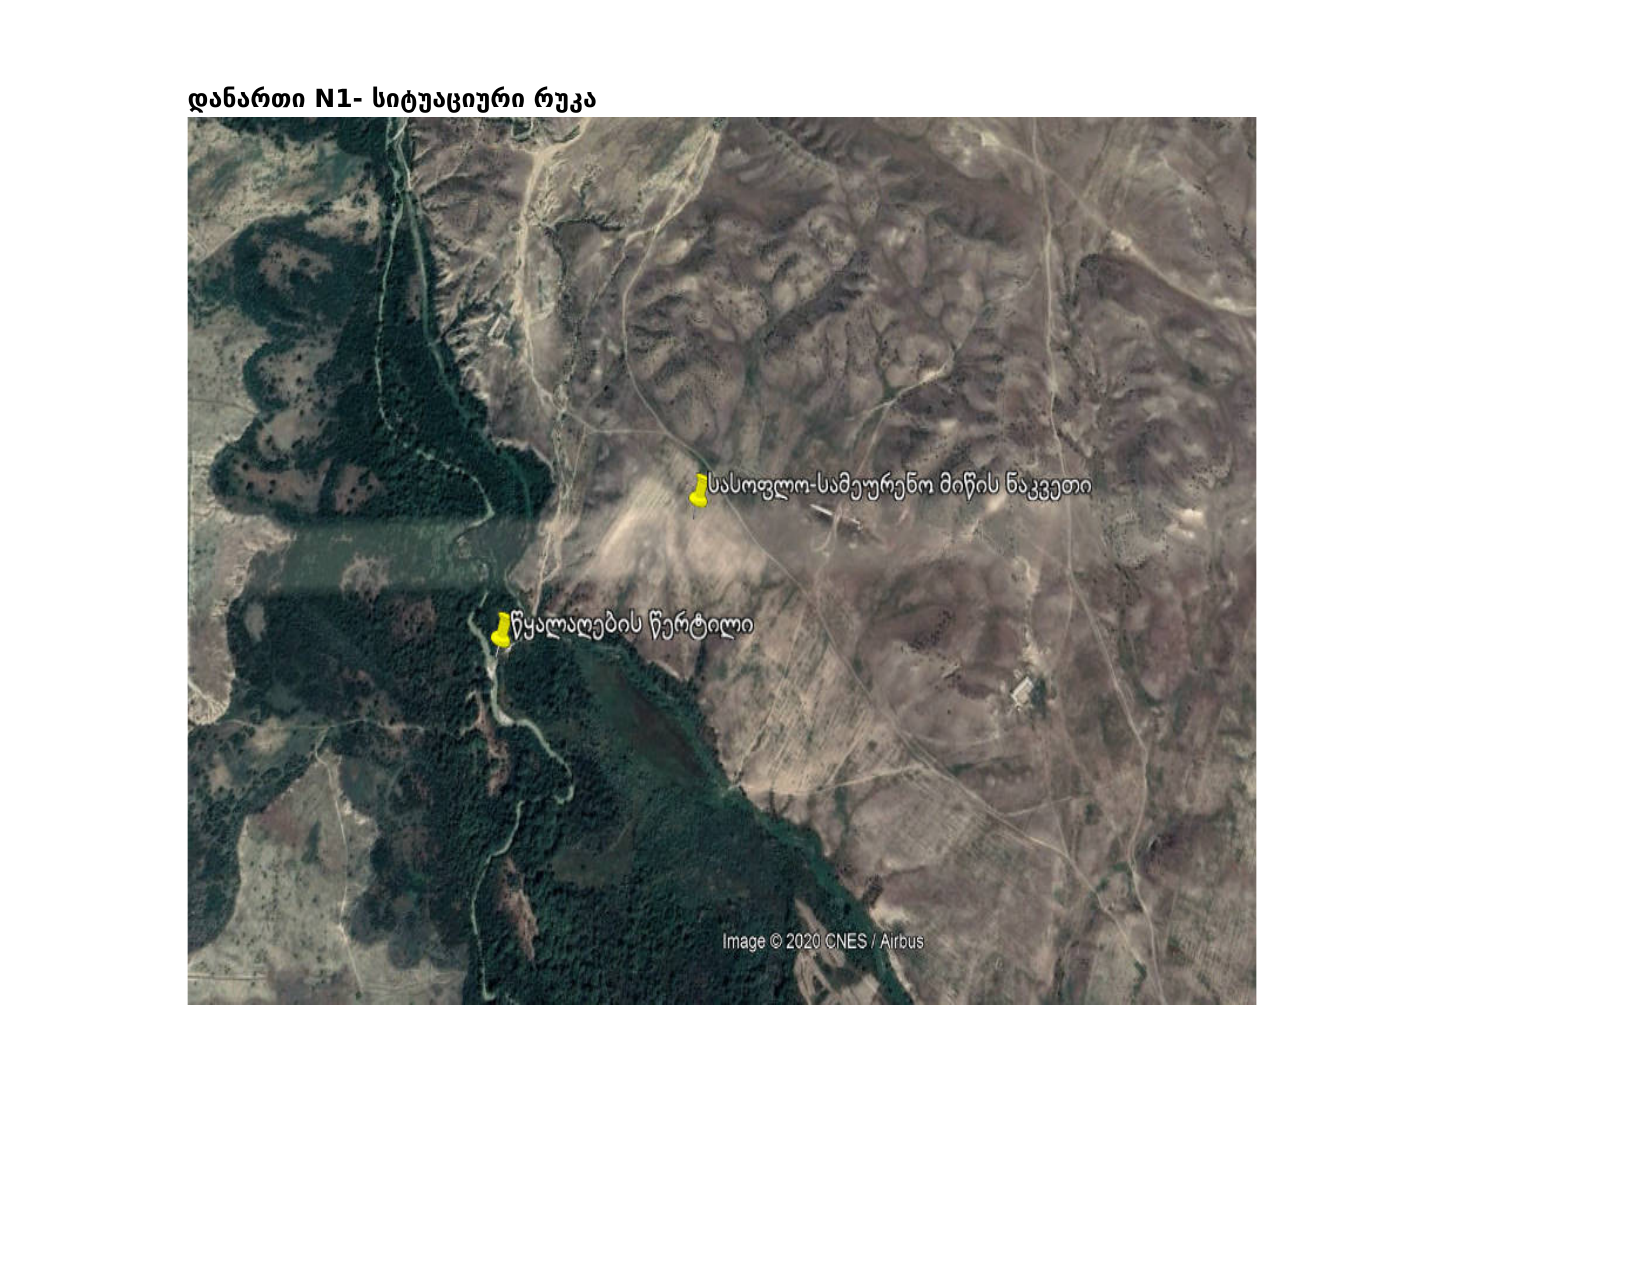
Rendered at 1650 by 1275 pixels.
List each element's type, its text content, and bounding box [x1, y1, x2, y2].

table_header დანართი N1- სიტუაციური რუკა [139, 84, 1256, 1026]
picture [187, 117, 1257, 1005]
